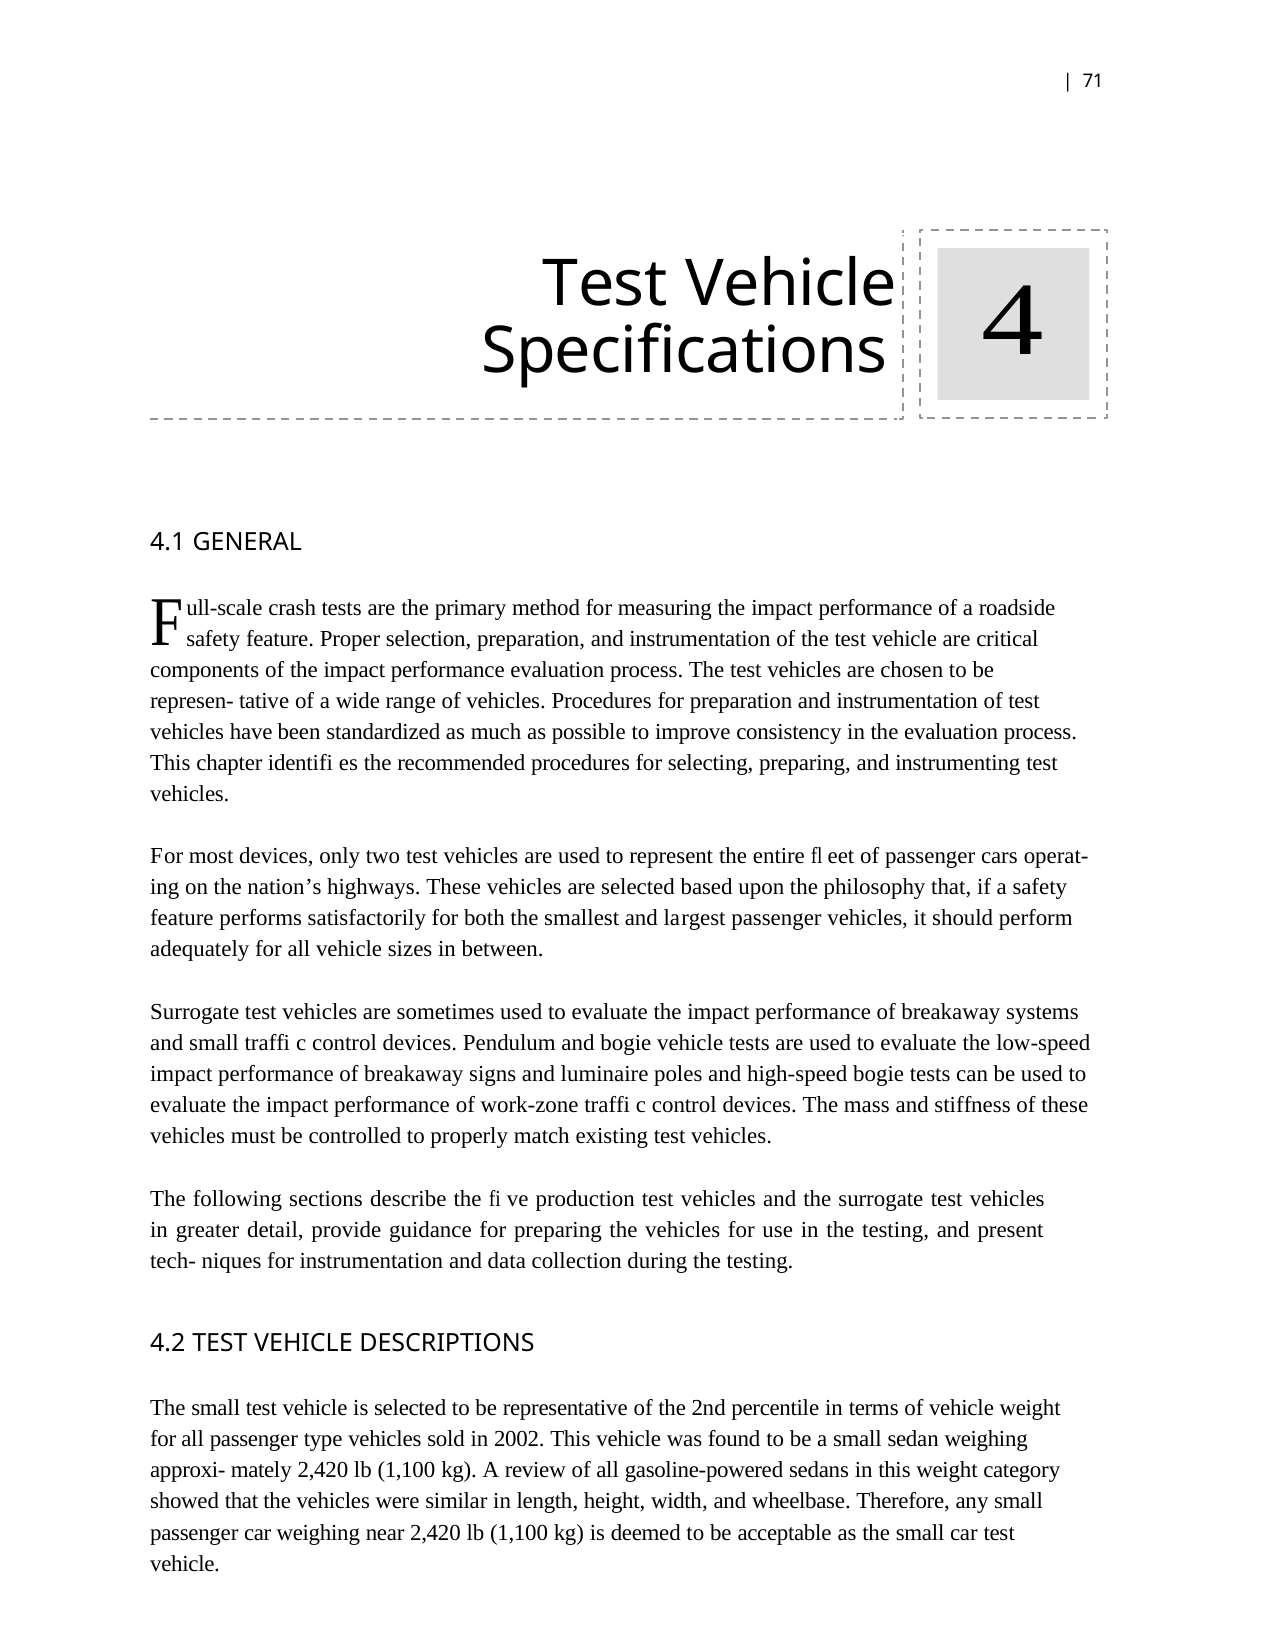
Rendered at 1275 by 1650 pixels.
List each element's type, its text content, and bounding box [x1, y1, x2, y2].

text The following sections describe the fi ve production test vehicles and the surrogate test vehicles in greater detail, provide guidance for preparing the vehicles for use in the testing, and present tech- niques for instrumentation and data collection during the testing. [150, 1185, 1045, 1273]
subtitle TEST VEHICLE DESCRIPTIONS [150, 1325, 1114, 1359]
text Surrogate test vehicles are sometimes used to evaluate the impact performance of breakaway systems and small traffi c control devices. Pendulum and bogie vehicle tests are used to evaluate the low-speed impact performance of breakaway signs and luminaire poles and high-speed bogie tests can be used to evaluate the impact performance of work-zone traffi c control devices. The mass and stiffness of these vehicles must be controlled to properly match existing test vehicles. [150, 998, 1111, 1148]
subtitle GENERAL [150, 524, 1114, 558]
subtitle Test Vehicle Specifications [481, 252, 1114, 386]
text components of the impact performance evaluation process. The test vehicles are chosen to be represen- tative of a wide range of vehicles. Procedures for preparation and instrumentation of test vehicles have been standardized as much as possible to improve consistency in the evaluation process. This chapter identifi es the recommended procedures for selecting, preparing, and instrumenting test vehicles. [150, 656, 1082, 806]
text ull-scale crash tests are the primary method for measuring the impact performance of a roadside safety feature. Proper selection, preparation, and instrumentation of the test vehicle are critical [186, 593, 1097, 651]
text The small test vehicle is selected to be representative of the 2nd percentile in terms of vehicle weight for all passenger type vehicles sold in 2002. This vehicle was found to be a small sedan weighing approxi- mately 2,420 lb (1,100 kg). A review of all gasoline-powered sedans in this weight category showed that the vehicles were similar in length, height, width, and wheelbase. Therefore, any small passenger car weighing near 2,420 lb (1,100 kg) is deemed to be acceptable as the small car test vehicle. [150, 1394, 1084, 1576]
text For most devices, only two test vehicles are used to represent the entire fl eet of passenger cars operat- ing on the nation’s highways. These vehicles are selected based upon the philosophy that, if a safety feature performs satisfactorily for both the smallest and largest passenger vehicles, it should perform adequately for all vehicle sizes in between. [150, 842, 1101, 962]
text | 71 [139, 67, 1104, 93]
